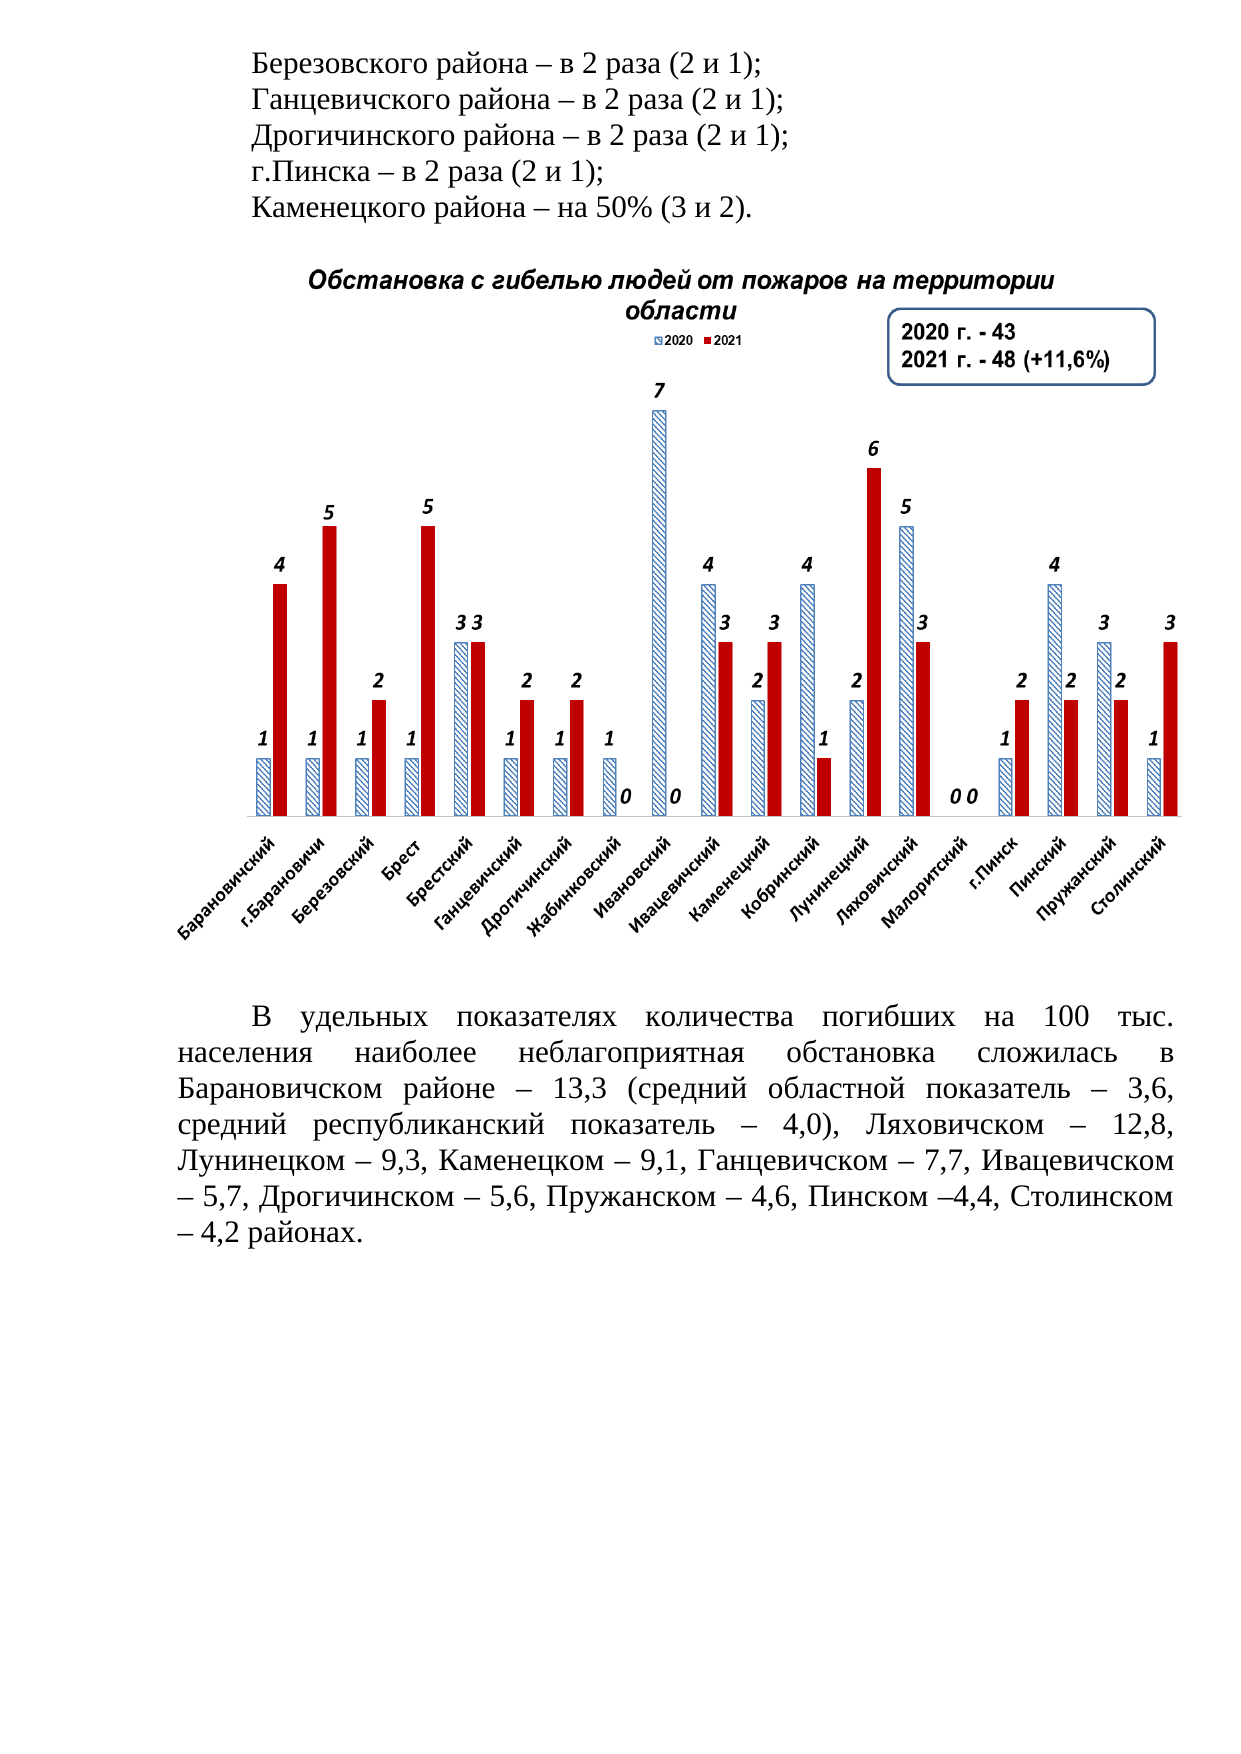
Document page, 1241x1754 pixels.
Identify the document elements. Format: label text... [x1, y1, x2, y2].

text Ганцевичского района – в 2 раза (2 и 1); [177, 80, 1175, 116]
text г.Пинска – в 2 раза (2 и 1); [177, 152, 1175, 188]
text Дрогичинского района – в 2 раза (2 и 1); [177, 116, 1175, 152]
text Березовского района – в 2 раза (2 и 1); [177, 44, 1175, 80]
picture [177, 260, 1182, 949]
text Каменецкого района – на 50% (3 и 2). [177, 188, 1175, 224]
text В удельных показателях количества погибших на 100 тыс. населения наиболее неблагоприятная обстановка сложилась в Барановичском районе – 13,3 (средний областной показатель – 3,6, средний республиканский показатель – 4,0), Ляховичском – 12,8, Лунинецком – 9,3, Каменецком – 9,1, Ганцевичском – 7,7, Ивацевичском – 5,7, Дрогичинском – 5,6, Пружанском – 4,6, Пинском –4,4, Столинском – 4,2 районах. [177, 997, 1175, 1249]
